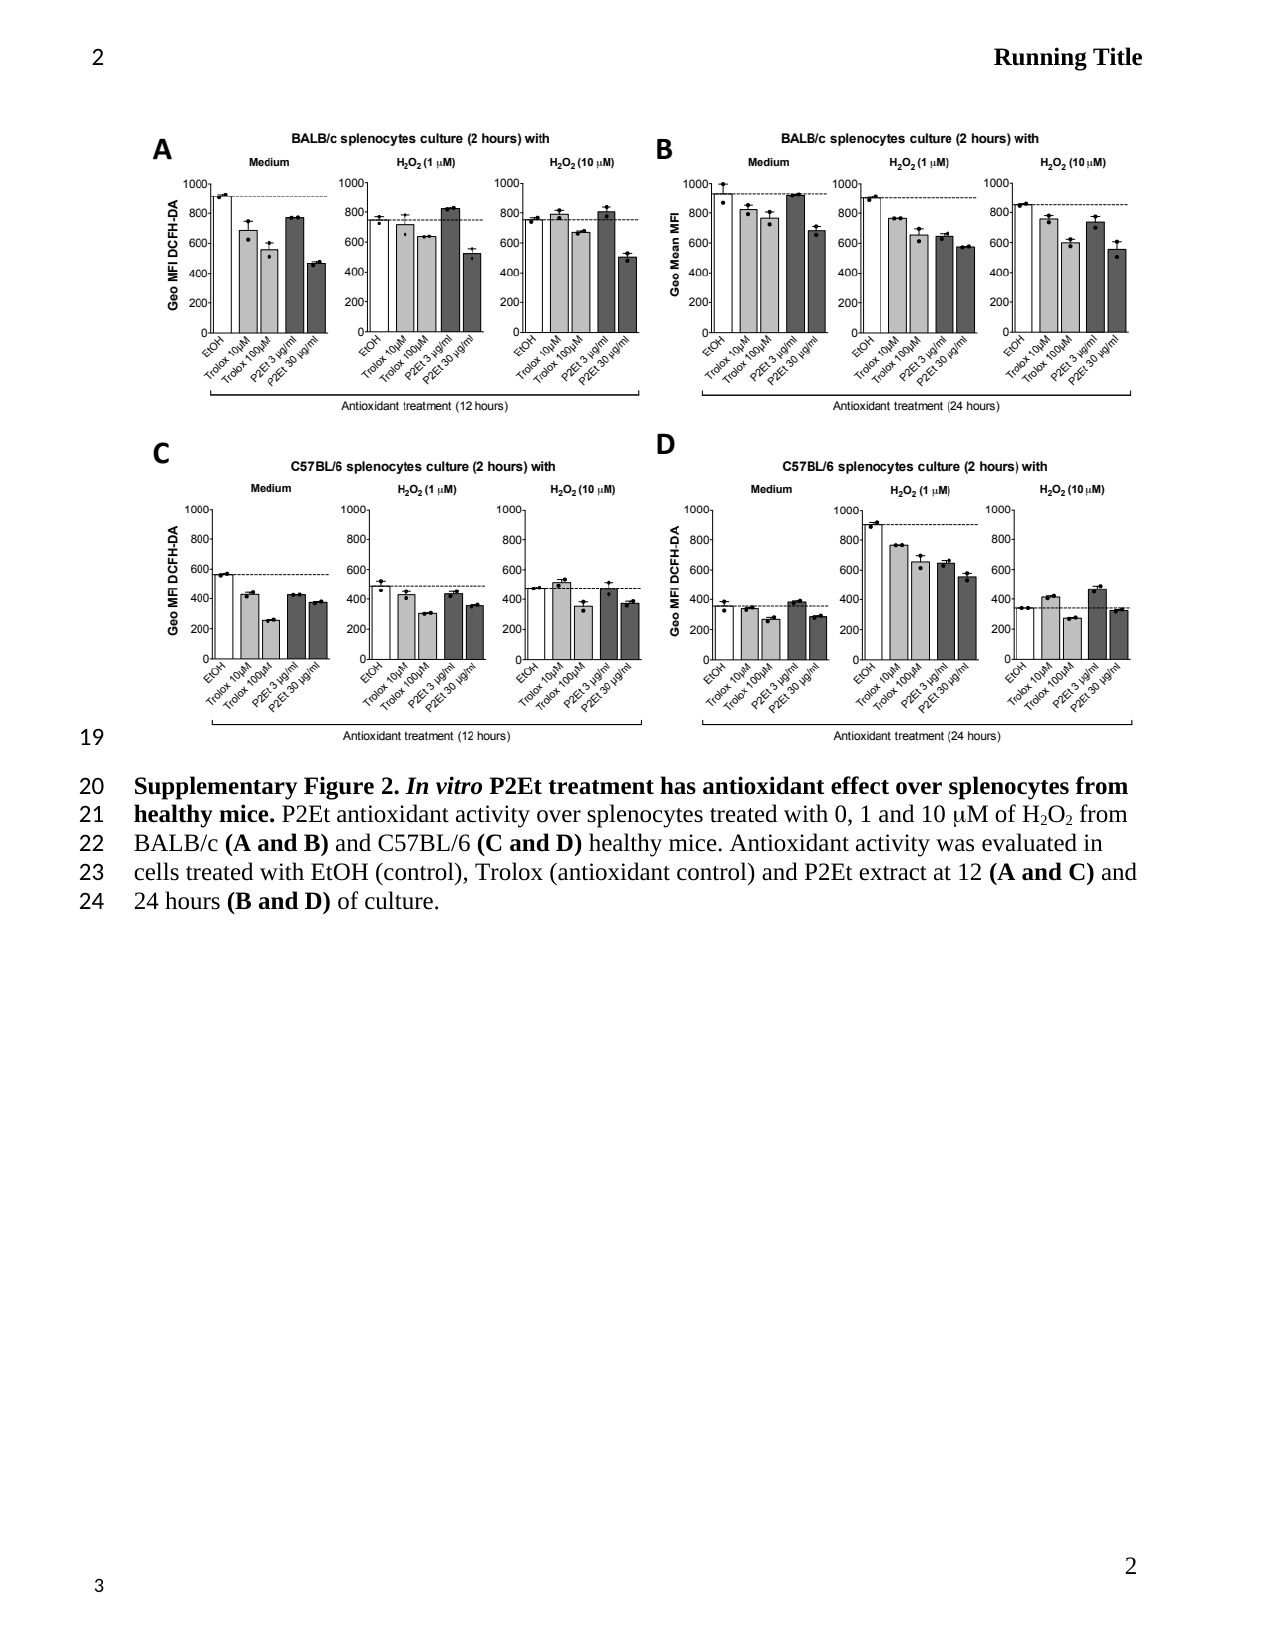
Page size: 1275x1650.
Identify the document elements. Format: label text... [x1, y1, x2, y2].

text Supplementary Figure 2. In vitro P2Et treatment has antioxidant effect over splenocytes from healthy mice. P2Et antioxidant activity over splenocytes treated with 0, 1 and 10 M of H2O2 from BALB/c (A and B) and C57BL/6 (C and D) healthy mice. Antioxidant activity was evaluated in cells treated with EtOH (control), Trolox (antioxidant control) and P2Et extract at 12 (A and C) and 24 hours (B and D) of culture. [133, 771, 1152, 914]
